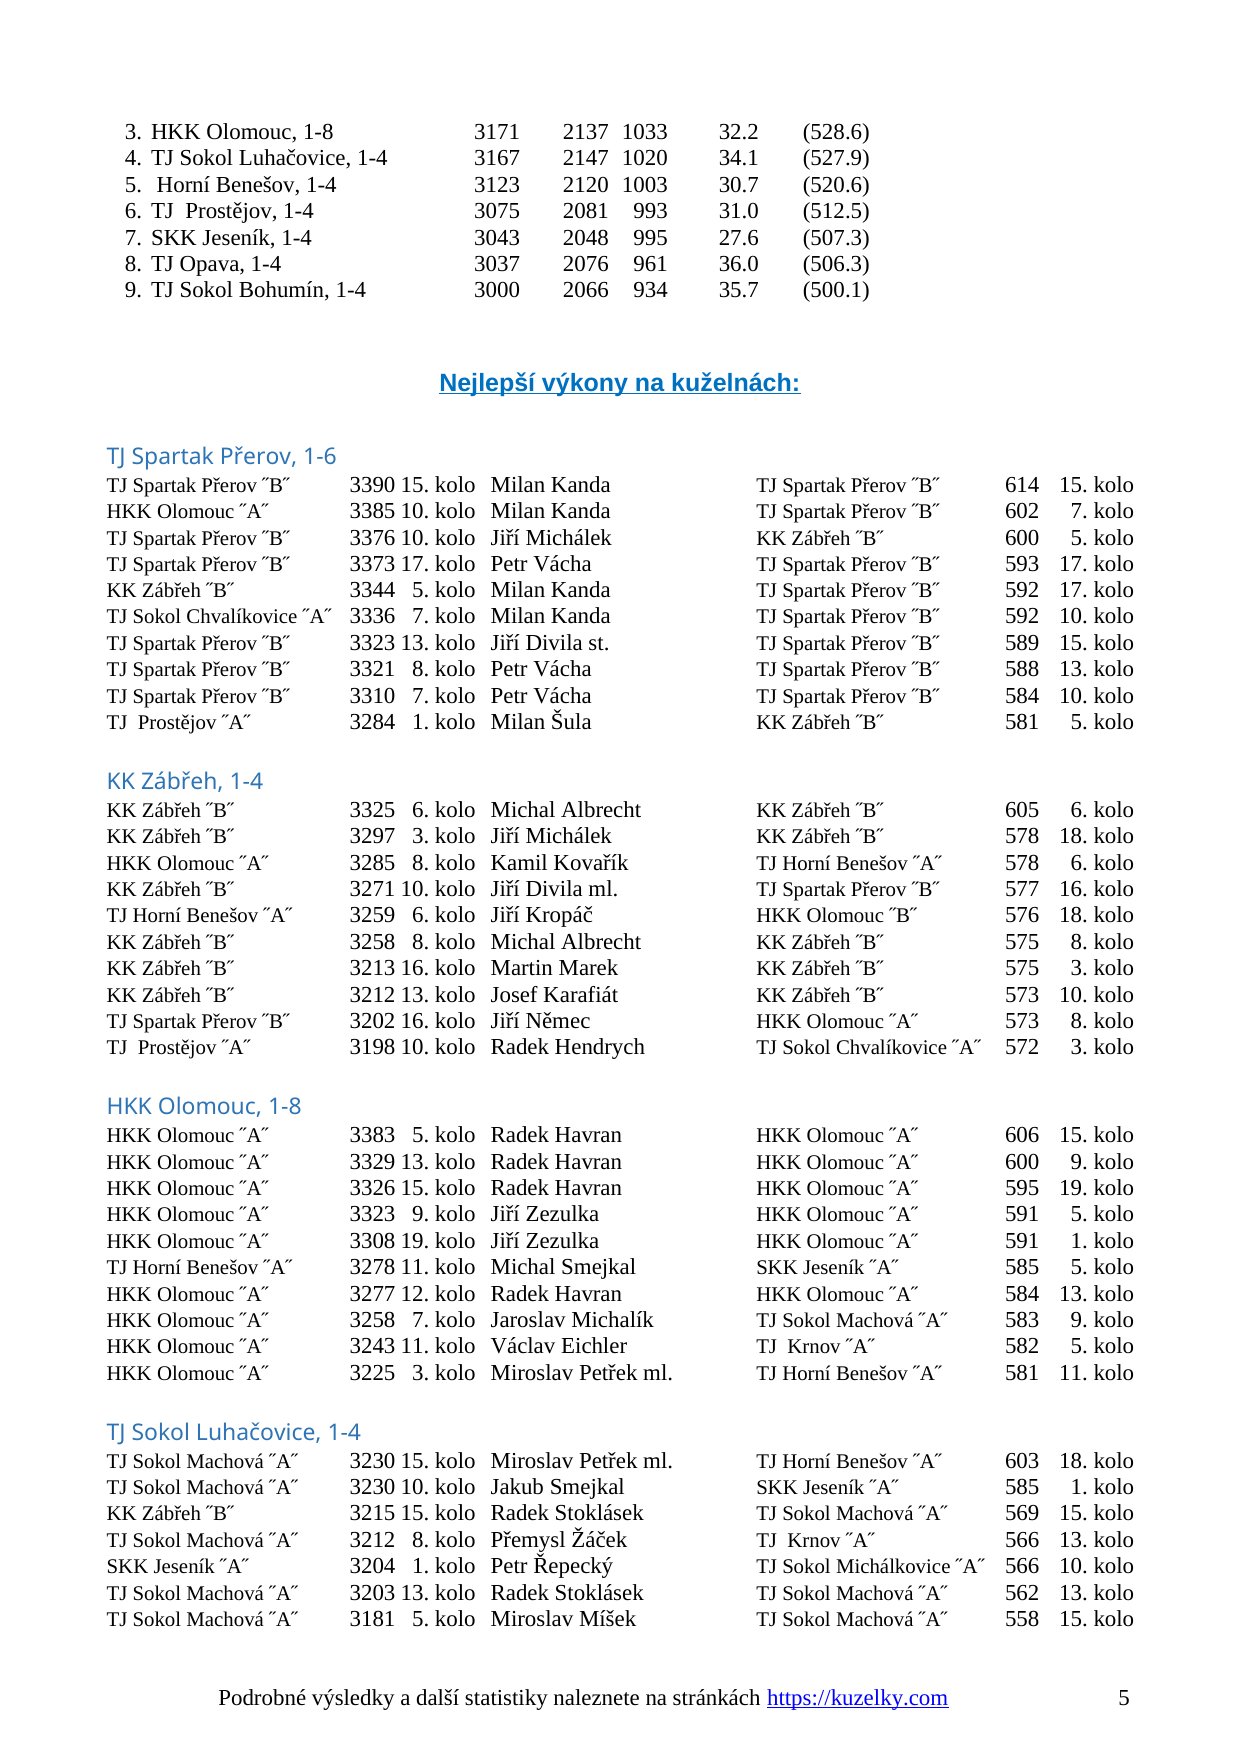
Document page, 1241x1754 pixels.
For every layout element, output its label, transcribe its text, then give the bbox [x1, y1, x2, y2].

text TJ Spartak Přerov ˝B˝ 3390 15. kolo Milan Kanda TJ Spartak Přerov ˝B˝ 614 15. kolo [106, 471, 1134, 497]
text 5. Horní Benešov, 1-4 3123 2120 1003 30.7 (520.6) [106, 171, 1134, 197]
text HKK Olomouc ˝A˝ 3258 7. kolo Jaroslav Michalík TJ Sokol Machová ˝A˝ 583 9. kolo [106, 1306, 1134, 1332]
text TJ Horní Benešov ˝A˝ 3259 6. kolo Jiří Kropáč HKK Olomouc ˝B˝ 576 18. kolo [106, 902, 1134, 928]
text KK Zábřeh ˝B˝ 3258 8. kolo Michal Albrecht KK Zábřeh ˝B˝ 575 8. kolo [106, 928, 1134, 954]
text SKK Jeseník ˝A˝ 3204 1. kolo Petr Řepecký TJ Sokol Michálkovice ˝A˝ 566 10. kolo [106, 1552, 1134, 1578]
text TJ Sokol Machová ˝A˝ 3203 13. kolo Radek Stoklásek TJ Sokol Machová ˝A˝ 562 13. kolo [106, 1578, 1134, 1605]
text HKK Olomouc ˝A˝ 3383 5. kolo Radek Havran HKK Olomouc ˝A˝ 606 15. kolo [106, 1121, 1134, 1148]
text KK Zábřeh ˝B˝ 3344 5. kolo Milan Kanda TJ Spartak Přerov ˝B˝ 592 17. kolo [106, 576, 1134, 603]
text TJ Horní Benešov ˝A˝ 3278 11. kolo Michal Smejkal SKK Jeseník ˝A˝ 585 5. kolo [106, 1253, 1134, 1279]
text 7. SKK Jeseník, 1-4 3043 2048 995 27.6 (507.3) [106, 223, 1134, 250]
text TJ Sokol Machová ˝A˝ 3181 5. kolo Miroslav Míšek TJ Sokol Machová ˝A˝ 558 15. kolo [106, 1605, 1134, 1631]
text TJ Sokol Machová ˝A˝ 3230 10. kolo Jakub Smejkal SKK Jeseník ˝A˝ 585 1. kolo [106, 1473, 1134, 1499]
subtitle TJ Spartak Přerov, 1-6 [106, 439, 1134, 471]
text HKK Olomouc ˝A˝ 3243 11. kolo Václav Eichler TJ Krnov ˝A˝ 582 5. kolo [106, 1332, 1134, 1359]
text TJ Spartak Přerov ˝B˝ 3202 16. kolo Jiří Němec HKK Olomouc ˝A˝ 573 8. kolo [106, 1007, 1134, 1033]
subtitle HKK Olomouc, 1-8 [106, 1090, 1134, 1121]
text HKK Olomouc ˝A˝ 3225 3. kolo Miroslav Petřek ml. TJ Horní Benešov ˝A˝ 581 11. kolo [106, 1359, 1134, 1385]
text HKK Olomouc ˝A˝ 3323 9. kolo Jiří Zezulka HKK Olomouc ˝A˝ 591 5. kolo [106, 1201, 1134, 1227]
text KK Zábřeh ˝B˝ 3325 6. kolo Michal Albrecht KK Zábřeh ˝B˝ 605 6. kolo [106, 796, 1134, 822]
text TJ Spartak Přerov ˝B˝ 3310 7. kolo Petr Vácha TJ Spartak Přerov ˝B˝ 584 10. kolo [106, 682, 1134, 708]
text TJ Spartak Přerov ˝B˝ 3376 10. kolo Jiří Michálek KK Zábřeh ˝B˝ 600 5. kolo [106, 523, 1134, 550]
text HKK Olomouc ˝A˝ 3277 12. kolo Radek Havran HKK Olomouc ˝A˝ 584 13. kolo [106, 1279, 1134, 1306]
text HKK Olomouc ˝A˝ 3308 19. kolo Jiří Zezulka HKK Olomouc ˝A˝ 591 1. kolo [106, 1227, 1134, 1253]
text 4. TJ Sokol Luhačovice, 1-4 3167 2147 1020 34.1 (527.9) [106, 144, 1134, 171]
text Nejlepší výkony na kuželnách: [94, 368, 1145, 397]
subtitle TJ Sokol Luhačovice, 1-4 [106, 1416, 1134, 1447]
text KK Zábřeh ˝B˝ 3213 16. kolo Martin Marek KK Zábřeh ˝B˝ 575 3. kolo [106, 954, 1134, 981]
text 6. TJ Prostějov, 1-4 3075 2081 993 31.0 (512.5) [106, 197, 1134, 223]
text TJ Prostějov ˝A˝ 3284 1. kolo Milan Šula KK Zábřeh ˝B˝ 581 5. kolo [106, 708, 1134, 734]
text HKK Olomouc ˝A˝ 3326 15. kolo Radek Havran HKK Olomouc ˝A˝ 595 19. kolo [106, 1174, 1134, 1201]
text KK Zábřeh ˝B˝ 3271 10. kolo Jiří Divila ml. TJ Spartak Přerov ˝B˝ 577 16. kolo [106, 875, 1134, 902]
text TJ Spartak Přerov ˝B˝ 3373 17. kolo Petr Vácha TJ Spartak Přerov ˝B˝ 593 17. kolo [106, 550, 1134, 576]
text KK Zábřeh ˝B˝ 3212 13. kolo Josef Karafiát KK Zábřeh ˝B˝ 573 10. kolo [106, 981, 1134, 1007]
text TJ Spartak Přerov ˝B˝ 3323 13. kolo Jiří Divila st. TJ Spartak Přerov ˝B˝ 589 15. kolo [106, 629, 1134, 655]
text KK Zábřeh ˝B˝ 3297 3. kolo Jiří Michálek KK Zábřeh ˝B˝ 578 18. kolo [106, 822, 1134, 849]
text HKK Olomouc ˝A˝ 3285 8. kolo Kamil Kovařík TJ Horní Benešov ˝A˝ 578 6. kolo [106, 849, 1134, 875]
text HKK Olomouc ˝A˝ 3329 13. kolo Radek Havran HKK Olomouc ˝A˝ 600 9. kolo [106, 1148, 1134, 1174]
text TJ Prostějov ˝A˝ 3198 10. kolo Radek Hendrych TJ Sokol Chvalíkovice ˝A˝ 572 3. kolo [106, 1033, 1134, 1060]
text TJ Sokol Chvalíkovice ˝A˝ 3336 7. kolo Milan Kanda TJ Spartak Přerov ˝B˝ 592 10. kolo [106, 603, 1134, 629]
subtitle KK Zábřeh, 1-4 [106, 765, 1134, 796]
text TJ Spartak Přerov ˝B˝ 3321 8. kolo Petr Vácha TJ Spartak Přerov ˝B˝ 588 13. kolo [106, 655, 1134, 682]
text TJ Sokol Machová ˝A˝ 3230 15. kolo Miroslav Petřek ml. TJ Horní Benešov ˝A˝ 603 18. kolo [106, 1447, 1134, 1473]
text TJ Sokol Machová ˝A˝ 3212 8. kolo Přemysl Žáček TJ Krnov ˝A˝ 566 13. kolo [106, 1526, 1134, 1552]
text HKK Olomouc ˝A˝ 3385 10. kolo Milan Kanda TJ Spartak Přerov ˝B˝ 602 7. kolo [106, 497, 1134, 523]
text 3. HKK Olomouc, 1-8 3171 2137 1033 32.2 (528.6) [106, 118, 1134, 144]
text 9. TJ Sokol Bohumín, 1-4 3000 2066 934 35.7 (500.1) [106, 276, 1134, 303]
text KK Zábřeh ˝B˝ 3215 15. kolo Radek Stoklásek TJ Sokol Machová ˝A˝ 569 15. kolo [106, 1499, 1134, 1526]
text 8. TJ Opava, 1-4 3037 2076 961 36.0 (506.3) [106, 250, 1134, 276]
